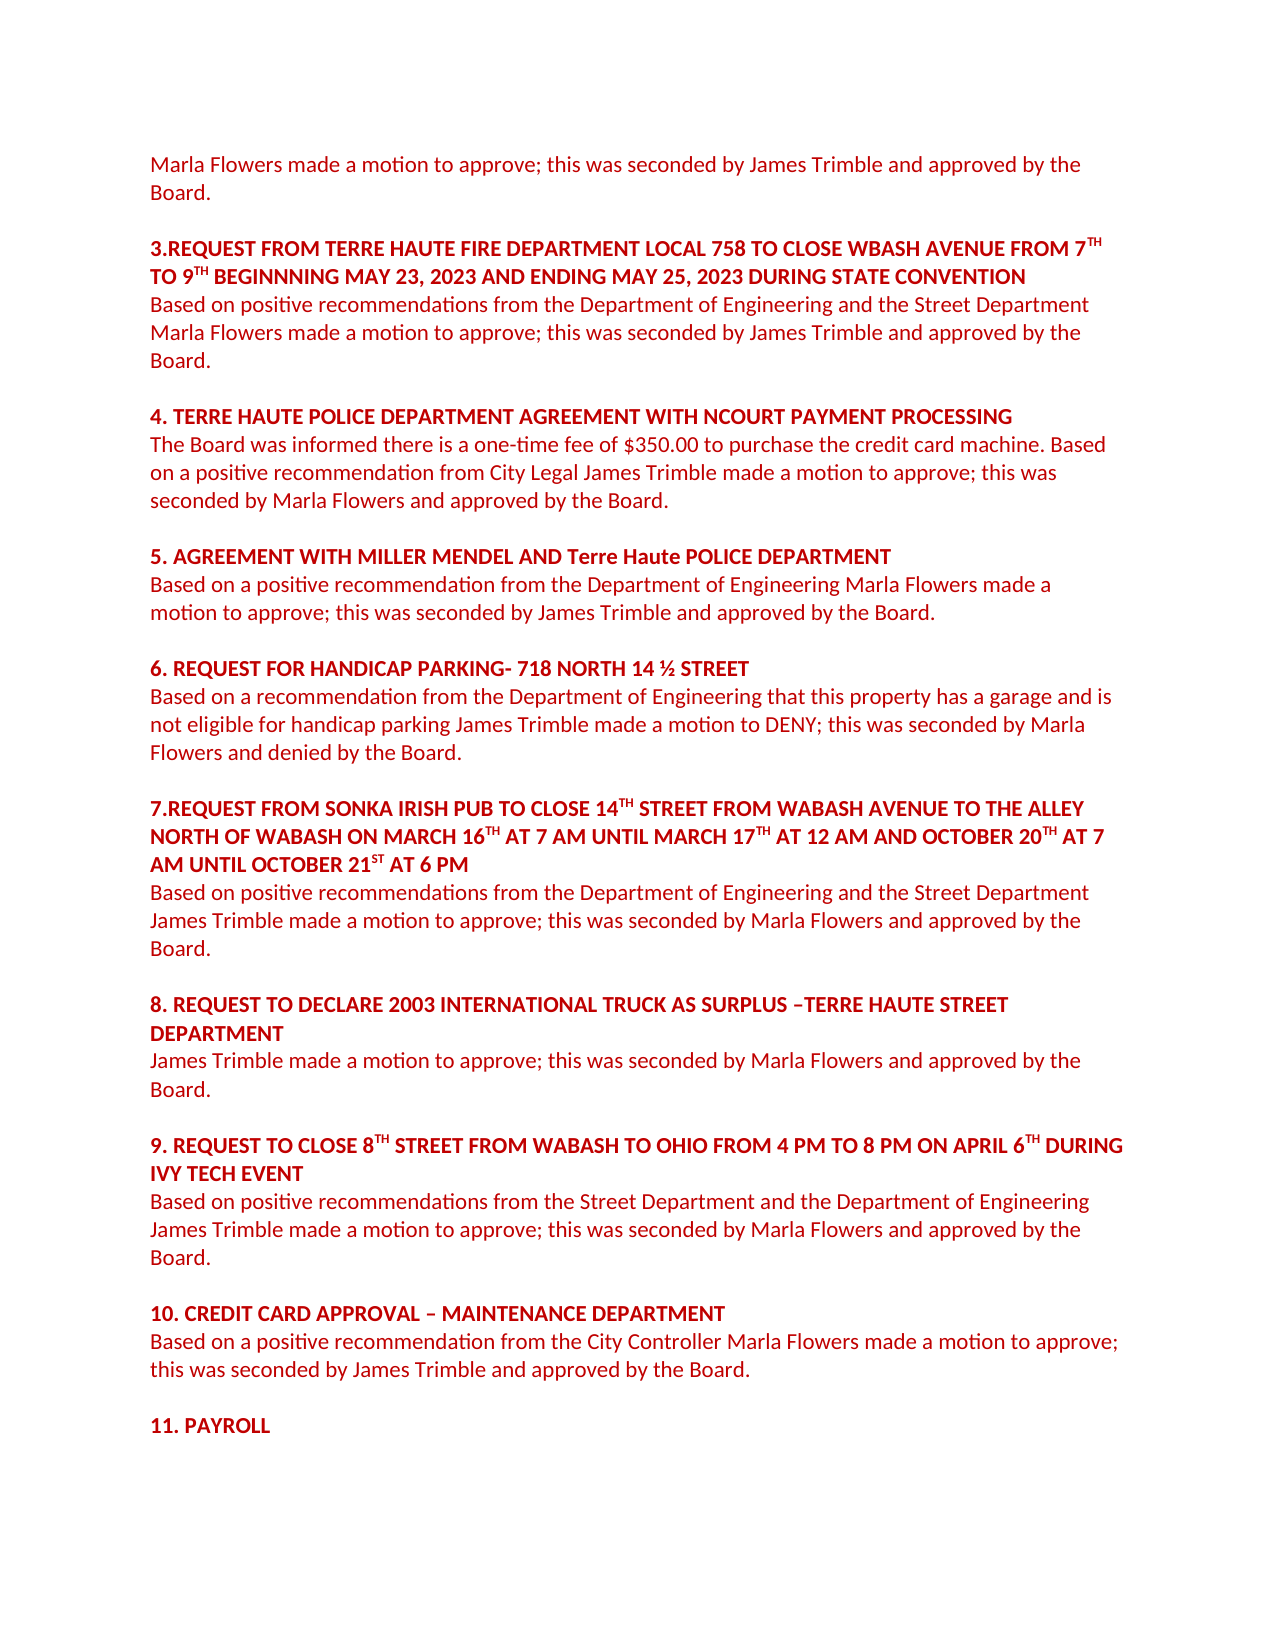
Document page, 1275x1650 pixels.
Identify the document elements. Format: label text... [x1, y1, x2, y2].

text 10. CREDIT CARD APPROVAL – MAINTENANCE DEPARTMENT [150, 1299, 1125, 1327]
text Based on positive recommendations from the Street Department and the Department of Engineering James Trimble made a motion to approve; this was seconded by Marla Flowers and approved by the Board. [150, 1187, 1125, 1271]
text 5. AGREEMENT WITH MILLER MENDEL AND Terre Haute POLICE DEPARTMENT [150, 542, 1125, 570]
text Based on a positive recommendation from the City Controller Marla Flowers made a motion to approve; this was seconded by James Trimble and approved by the Board. [150, 1327, 1125, 1383]
text 8. REQUEST TO DECLARE 2003 INTERNATIONAL TRUCK AS SURPLUS –TERRE HAUTE STREET DEPARTMENT [150, 991, 1125, 1047]
text 7.REQUEST FROM SONKA IRISH PUB TO CLOSE 14TH STREET FROM WABASH AVENUE TO THE ALLEY NORTH OF WABASH ON MARCH 16TH AT 7 AM UNTIL MARCH 17TH AT 12 AM AND OCTOBER 20TH AT 7 AM UNTIL OCTOBER 21ST AT 6 PM [150, 794, 1125, 878]
text 3.REQUEST FROM TERRE HAUTE FIRE DEPARTMENT LOCAL 758 TO CLOSE WBASH AVENUE FROM 7TH TO 9TH BEGINNNING MAY 23, 2023 AND ENDING MAY 25, 2023 DURING STATE CONVENTION [150, 234, 1125, 290]
text Based on positive recommendations from the Department of Engineering and the Street Department Marla Flowers made a motion to approve; this was seconded by James Trimble and approved by the Board. [150, 290, 1125, 374]
text 4. TERRE HAUTE POLICE DEPARTMENT AGREEMENT WITH NCOURT PAYMENT PROCESSING [150, 402, 1125, 430]
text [150, 150, 1125, 206]
text Based on positive recommendations from the Department of Engineering and the Street Department James Trimble made a motion to approve; this was seconded by Marla Flowers and approved by the Board. [150, 878, 1125, 963]
text James Trimble made a motion to approve; this was seconded by Marla Flowers and approved by the Board. [150, 1047, 1125, 1103]
text 9. REQUEST TO CLOSE 8TH STREET FROM WABASH TO OHIO FROM 4 PM TO 8 PM ON APRIL 6TH DURING IVY TECH EVENT [150, 1131, 1125, 1187]
text 11. PAYROLL [150, 1411, 1125, 1439]
text 6. REQUEST FOR HANDICAP PARKING- 718 NORTH 14 ½ STREET [150, 654, 1125, 682]
text Based on a recommendation from the Department of Engineering that this property has a garage and is not eligible for handicap parking James Trimble made a motion to DENY; this was seconded by Marla Flowers and denied by the Board. [150, 682, 1125, 766]
text Based on a positive recommendation from the Department of Engineering Marla Flowers made a motion to approve; this was seconded by James Trimble and approved by the Board. [150, 570, 1125, 626]
text The Board was informed there is a one-time fee of $350.00 to purchase the credit card machine. Based on a positive recommendation from City Legal James Trimble made a motion to approve; this was seconded by Marla Flowers and approved by the Board. [150, 430, 1125, 514]
